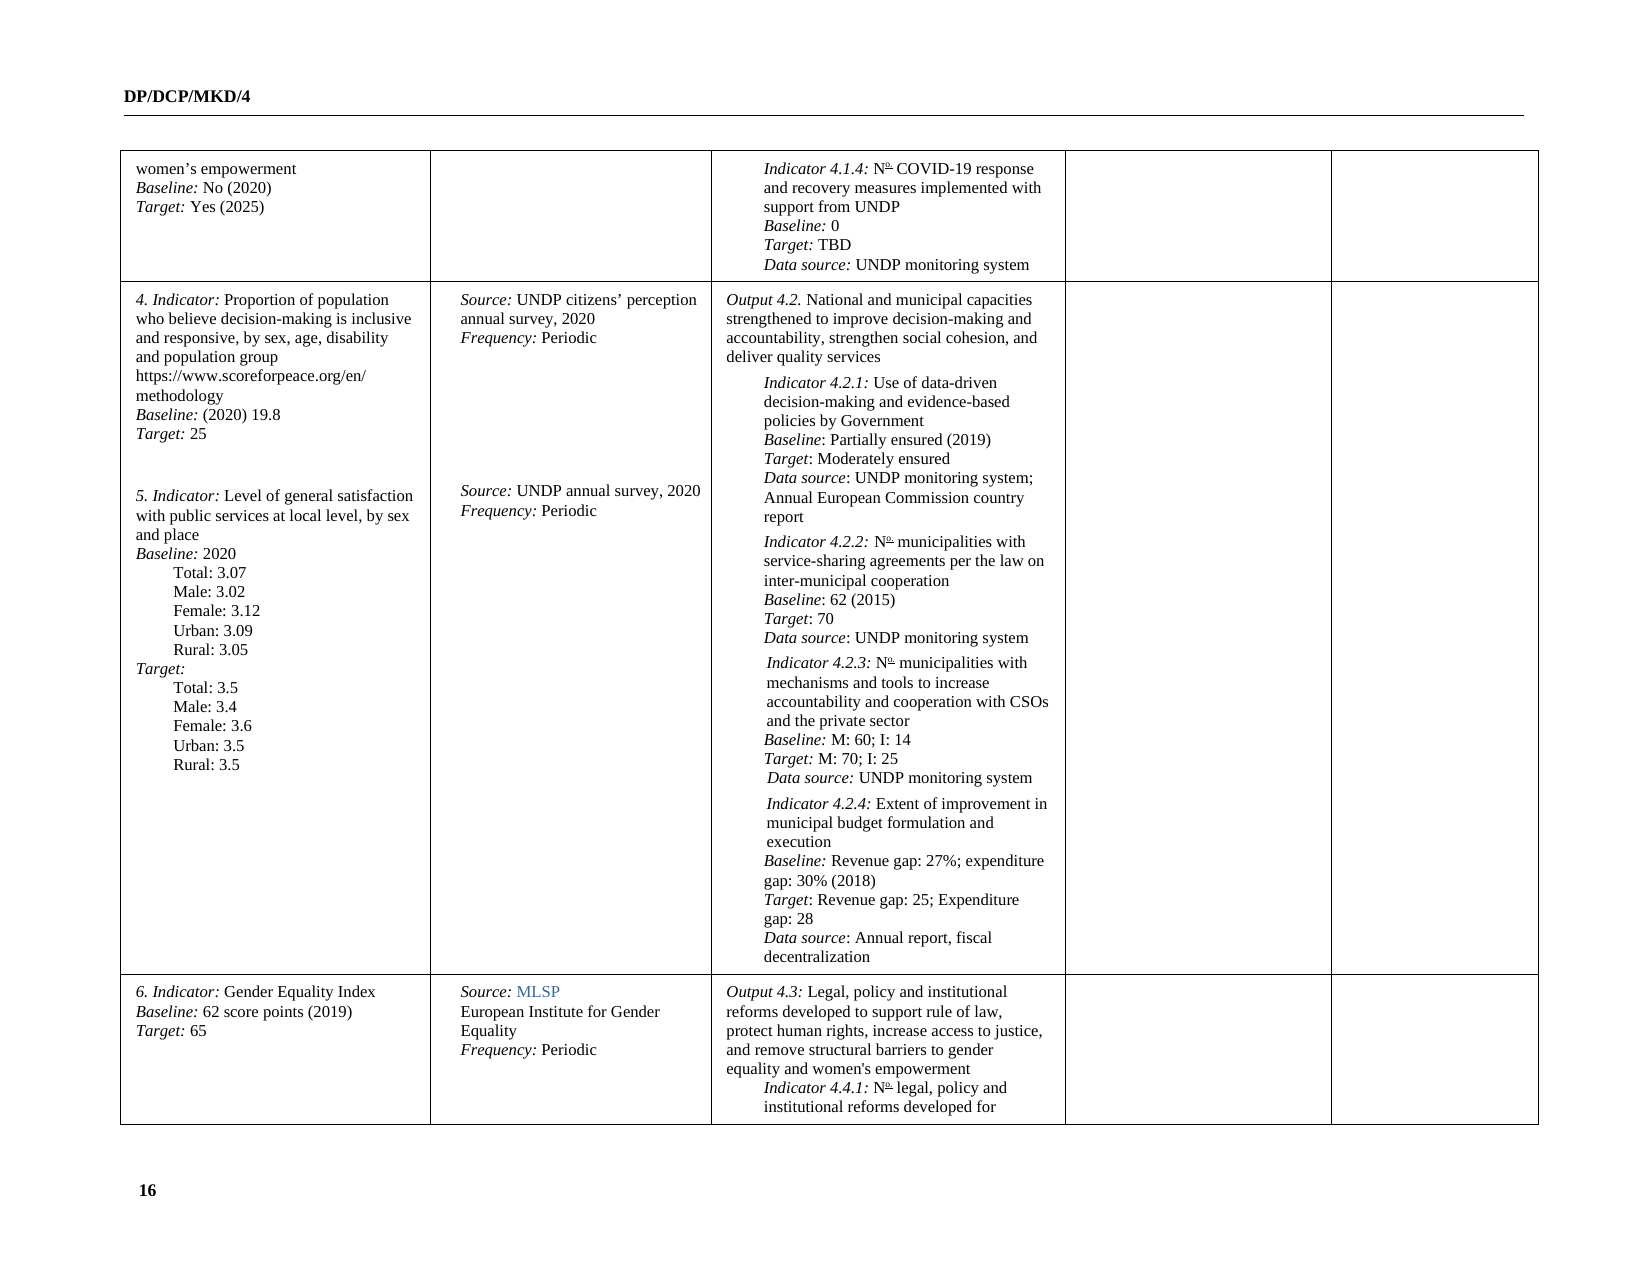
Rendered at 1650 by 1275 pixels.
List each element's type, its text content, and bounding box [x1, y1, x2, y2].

table_cell [1332, 282, 1538, 974]
table_cell Source: UNDP citizens’ perception annual survey, 2020 Frequency: Periodic Source: UNDP annual survey, 2020 Frequency: Periodic [431, 282, 711, 974]
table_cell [712, 975, 1065, 1124]
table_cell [1066, 151, 1331, 281]
table_cell 4. Indicator: Proportion of population who believe decision-making is inclusive and responsive, by sex, age, disability and population group https://www.scoreforpeace.org/en/methodology Baseline: (2020) 19.8 Target: 25 5. Indicator: Level of general satisfaction with public services at local level, by sex and place Baseline: 2020 Total: 3.07 Male: 3.02 Female: 3.12 Urban: 3.09 Rural: 3.05 Target: Total: 3.5 Male: 3.4 Female: 3.6 Urban: 3.5 Rural: 3.5 [121, 282, 430, 974]
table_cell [712, 151, 1065, 281]
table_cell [121, 975, 430, 1124]
table_cell [1066, 975, 1331, 1124]
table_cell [431, 151, 711, 281]
table_cell [1332, 975, 1538, 1124]
table_cell [1066, 282, 1331, 974]
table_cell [431, 975, 711, 1124]
table_cell Output 4.2. National and municipal capacities strengthened to improve decision-making and accountability, strengthen social cohesion, and deliver quality services Indicator 4.2.1: Use of data-driven decision-making and evidence-based policies by Government Baseline: Partially ensured (2019) Target: Moderately ensured Data source: UNDP monitoring system; Annual European Commission country report Indicator 4.2.2: No. municipalities with service-sharing agreements per the law on inter-municipal cooperation Baseline: 62 (2015) Target: 70 Data source: UNDP monitoring system Indicator 4.2.3: No. municipalities with mechanisms and tools to increase accountability and cooperation with CSOs and the private sector Baseline: M: 60; I: 14 Target: M: 70; I: 25 Data source: UNDP monitoring system Indicator 4.2.4: Extent of improvement in municipal budget formulation and execution Baseline: Revenue gap: 27%; expenditure gap: 30% (2018) Target: Revenue gap: 25; Expenditure gap: 28 Data source: Annual report, fiscal decentralization [712, 282, 1065, 974]
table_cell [1332, 151, 1538, 281]
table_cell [121, 151, 430, 281]
